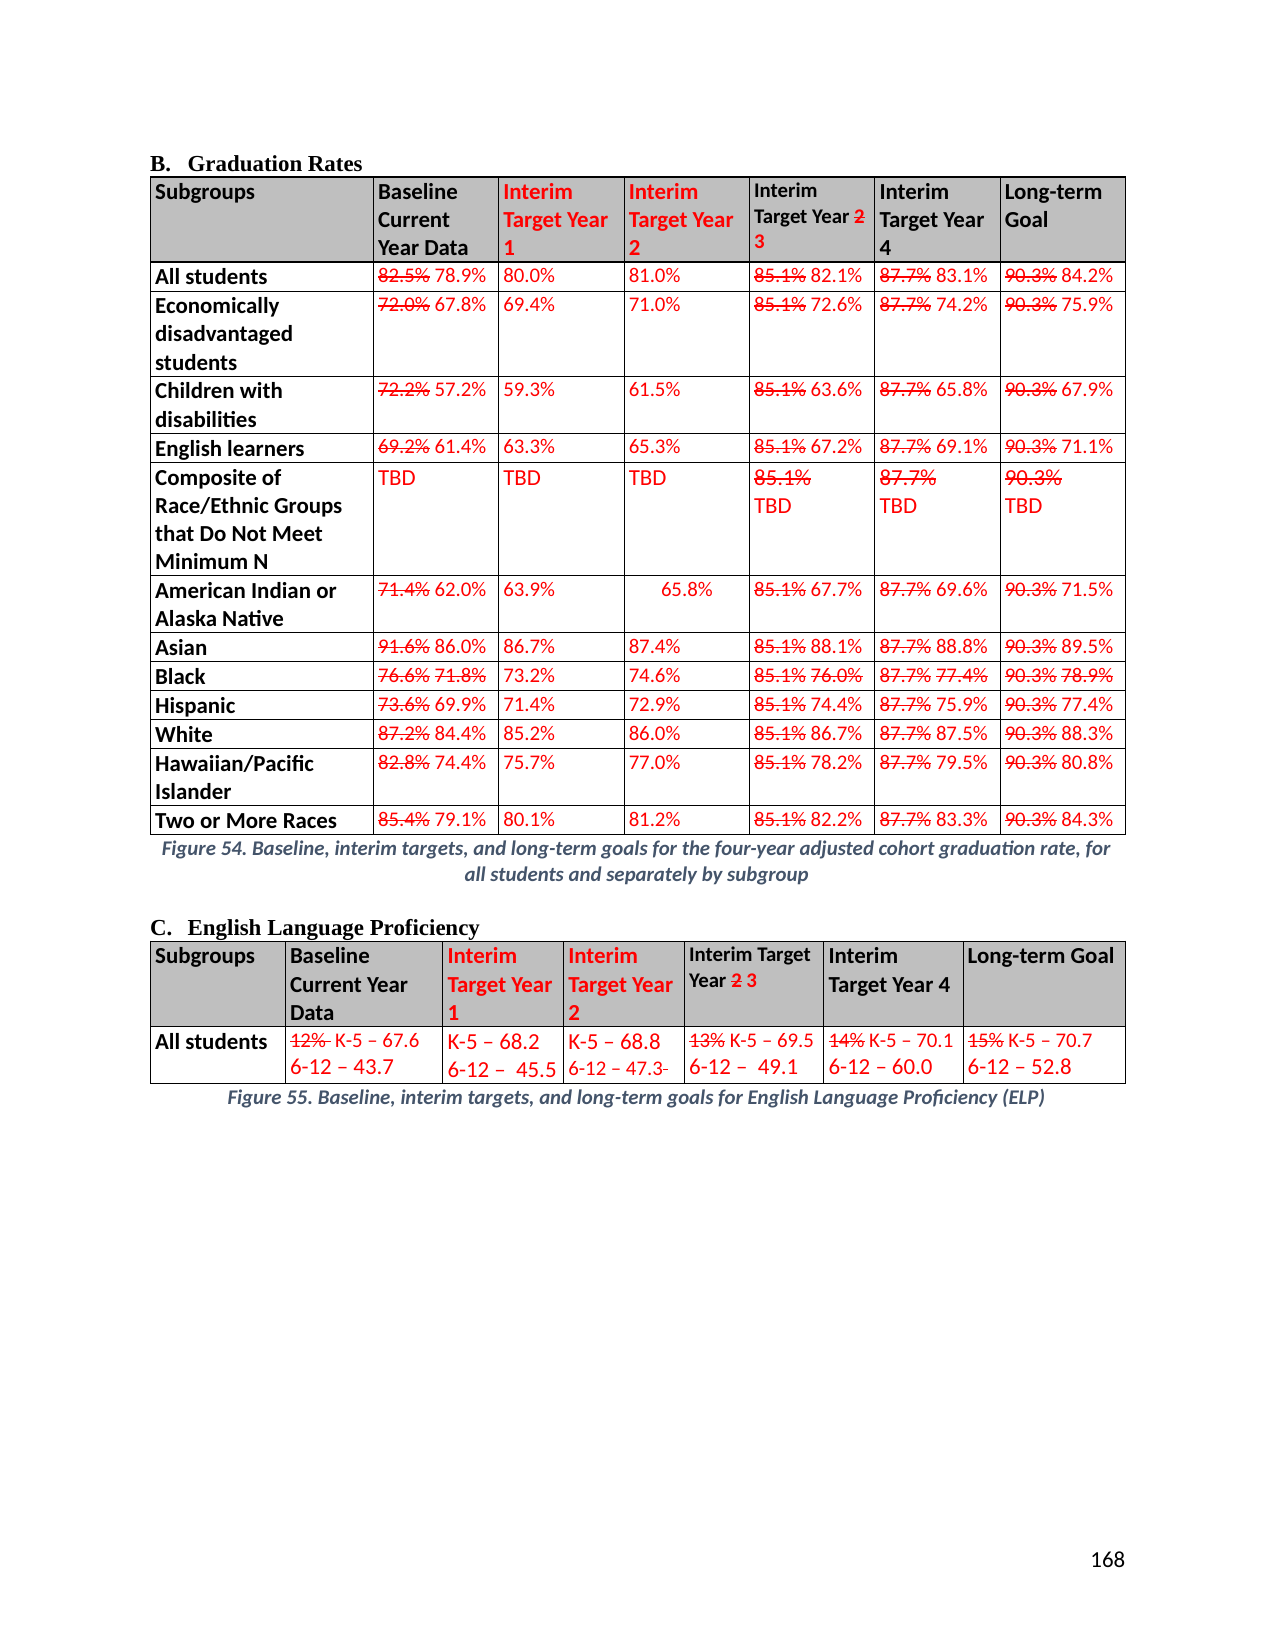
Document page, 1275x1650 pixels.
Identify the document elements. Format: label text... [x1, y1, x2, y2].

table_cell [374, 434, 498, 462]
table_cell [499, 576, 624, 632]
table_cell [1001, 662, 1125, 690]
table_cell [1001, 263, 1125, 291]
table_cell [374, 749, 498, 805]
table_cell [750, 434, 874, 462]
text Figure 55. Baseline, interim targets, and long-term goals for English Language Proficiency (ELP) [150, 1084, 1125, 1109]
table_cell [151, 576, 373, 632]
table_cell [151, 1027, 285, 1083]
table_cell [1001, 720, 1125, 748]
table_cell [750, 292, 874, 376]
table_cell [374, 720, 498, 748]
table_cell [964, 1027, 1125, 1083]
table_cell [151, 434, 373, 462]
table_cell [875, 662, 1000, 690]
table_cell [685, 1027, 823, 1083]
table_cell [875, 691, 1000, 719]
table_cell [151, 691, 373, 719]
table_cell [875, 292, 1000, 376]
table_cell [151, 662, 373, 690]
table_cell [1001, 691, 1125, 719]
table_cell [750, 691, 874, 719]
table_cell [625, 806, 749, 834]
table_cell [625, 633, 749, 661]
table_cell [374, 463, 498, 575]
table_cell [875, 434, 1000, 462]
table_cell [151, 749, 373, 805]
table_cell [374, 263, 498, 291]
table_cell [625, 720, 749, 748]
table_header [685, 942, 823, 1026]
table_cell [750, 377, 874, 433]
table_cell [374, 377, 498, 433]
subtitle English Language Proficiency [150, 914, 1125, 941]
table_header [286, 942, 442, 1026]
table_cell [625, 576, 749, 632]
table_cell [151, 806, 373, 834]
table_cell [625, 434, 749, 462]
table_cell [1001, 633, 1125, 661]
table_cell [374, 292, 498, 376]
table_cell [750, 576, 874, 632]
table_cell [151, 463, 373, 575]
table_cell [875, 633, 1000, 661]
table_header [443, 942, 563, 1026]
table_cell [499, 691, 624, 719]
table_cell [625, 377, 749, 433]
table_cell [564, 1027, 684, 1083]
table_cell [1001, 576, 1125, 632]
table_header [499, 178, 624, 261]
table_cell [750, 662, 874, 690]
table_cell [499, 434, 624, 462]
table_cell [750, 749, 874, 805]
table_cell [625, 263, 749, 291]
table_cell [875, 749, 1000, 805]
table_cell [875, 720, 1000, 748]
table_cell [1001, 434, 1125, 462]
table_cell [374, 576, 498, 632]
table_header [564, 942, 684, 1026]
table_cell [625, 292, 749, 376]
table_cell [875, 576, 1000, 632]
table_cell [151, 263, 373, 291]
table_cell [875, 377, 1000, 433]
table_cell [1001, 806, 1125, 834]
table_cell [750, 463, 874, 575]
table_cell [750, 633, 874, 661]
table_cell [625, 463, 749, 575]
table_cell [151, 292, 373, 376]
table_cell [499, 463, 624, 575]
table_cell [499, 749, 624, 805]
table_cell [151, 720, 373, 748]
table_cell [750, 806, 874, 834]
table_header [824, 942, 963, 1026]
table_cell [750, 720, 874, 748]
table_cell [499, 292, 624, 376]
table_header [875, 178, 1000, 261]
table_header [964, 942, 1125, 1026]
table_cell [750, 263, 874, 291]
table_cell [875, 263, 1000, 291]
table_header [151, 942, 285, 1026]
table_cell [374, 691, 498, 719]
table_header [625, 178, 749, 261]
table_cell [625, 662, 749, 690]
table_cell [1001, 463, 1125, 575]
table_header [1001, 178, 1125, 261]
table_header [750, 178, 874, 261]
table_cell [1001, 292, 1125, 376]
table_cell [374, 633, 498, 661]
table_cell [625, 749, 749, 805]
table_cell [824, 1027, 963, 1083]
text Figure 54. Baseline, interim targets, and long-term goals for the four-year adjusted cohort graduation rate, for all students and separately by subgroup [150, 835, 1125, 886]
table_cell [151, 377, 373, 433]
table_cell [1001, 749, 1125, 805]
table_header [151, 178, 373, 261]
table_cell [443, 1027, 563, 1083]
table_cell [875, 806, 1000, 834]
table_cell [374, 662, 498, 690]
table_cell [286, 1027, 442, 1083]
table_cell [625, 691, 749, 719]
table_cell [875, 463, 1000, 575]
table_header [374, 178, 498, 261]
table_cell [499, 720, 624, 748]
subtitle Graduation Rates [150, 150, 1125, 176]
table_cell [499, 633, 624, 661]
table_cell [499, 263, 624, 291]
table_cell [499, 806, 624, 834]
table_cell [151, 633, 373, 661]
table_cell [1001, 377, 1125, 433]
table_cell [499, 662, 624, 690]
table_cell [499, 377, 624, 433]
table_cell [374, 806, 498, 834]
